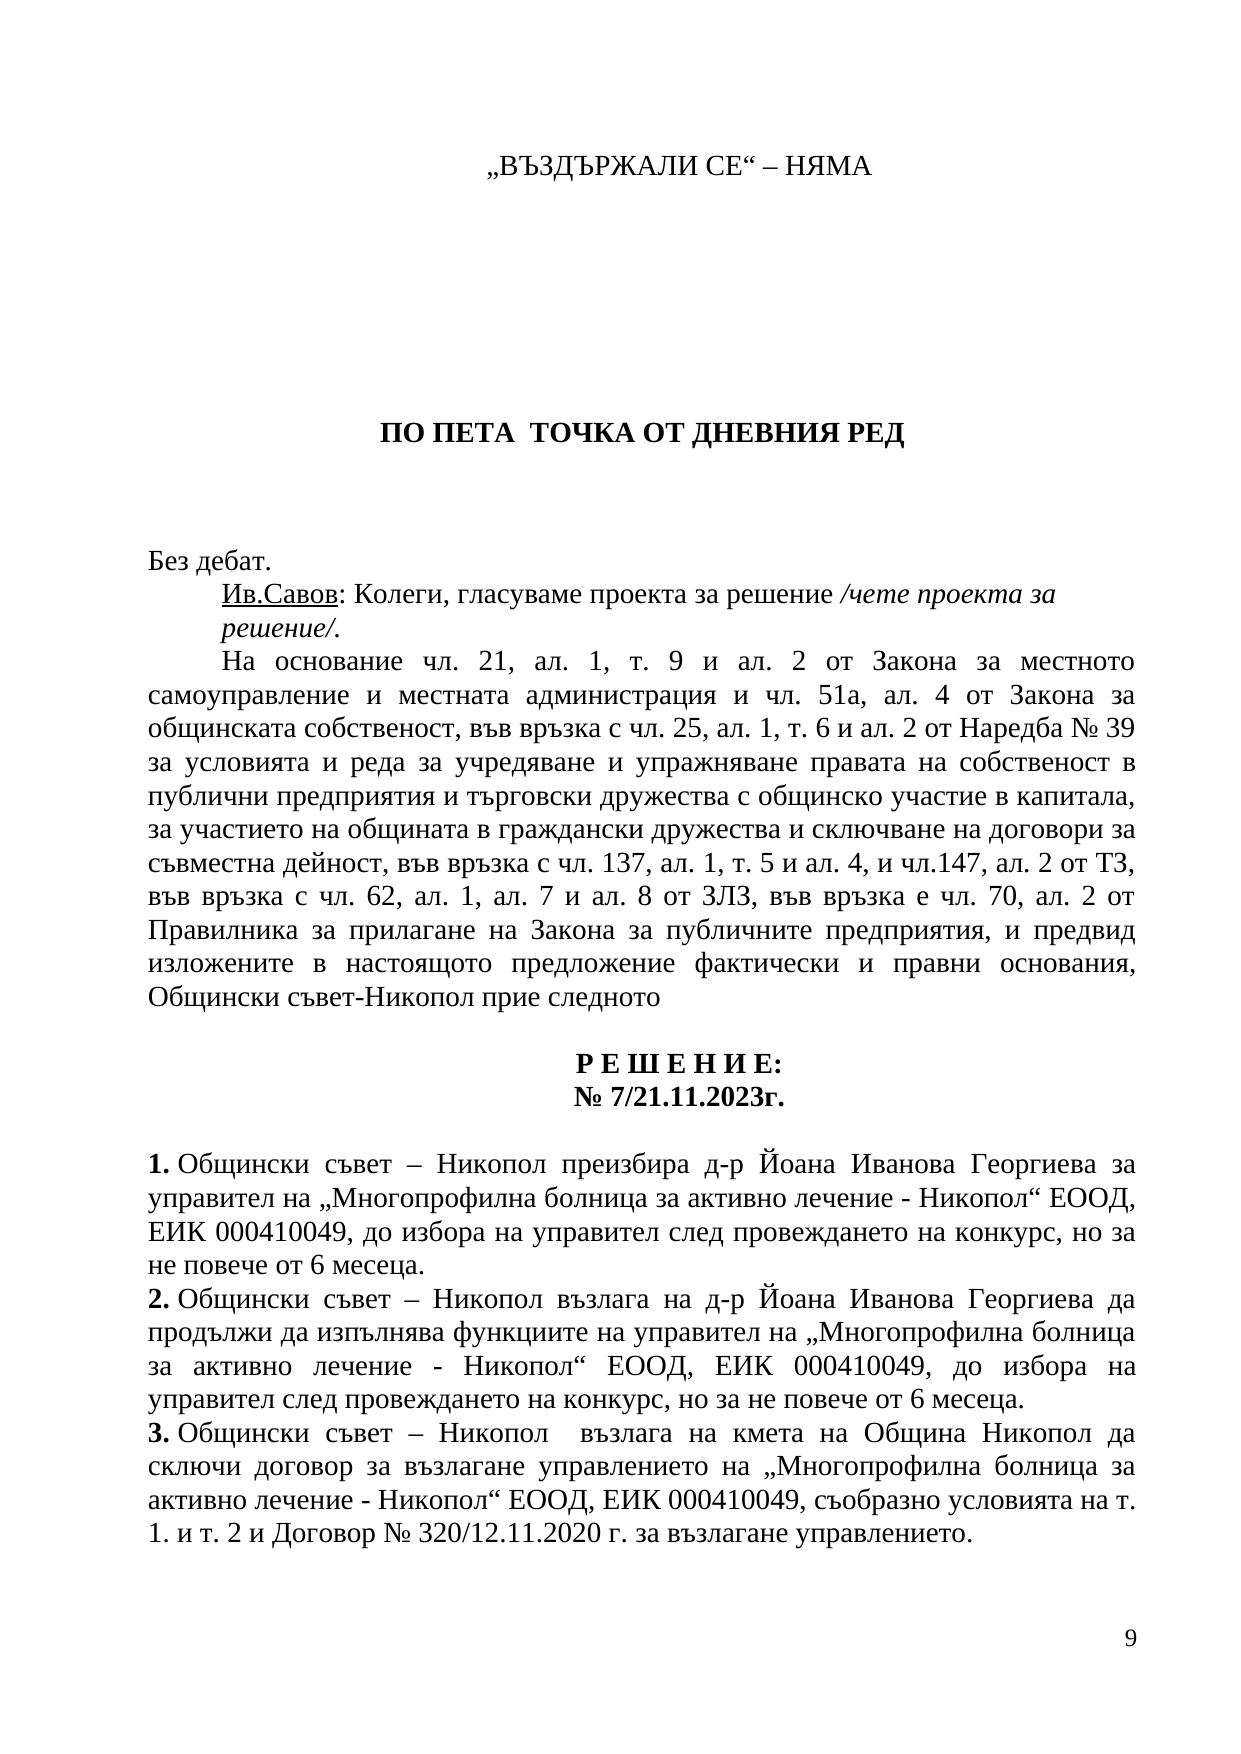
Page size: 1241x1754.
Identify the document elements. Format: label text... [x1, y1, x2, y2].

text Р Е Ш Е Н И Е: [148, 1046, 1137, 1079]
list Общински съвет – Никопол преизбира д-р Йоана Иванова Георгиева за управител на „Многопрофилна болница за активно лечение - Никопол“ ЕООД, ЕИК 000410049, до избора на управител след провеждането на конкурс, но за не повече от 6 месеца. [148, 1147, 1137, 1281]
text „ВЪЗДЪРЖАЛИ СЕ“ – НЯМА [148, 148, 1137, 181]
text На основание чл. 21, ал. 1, т. 9 и ал. 2 от Закона за местното самоуправление и местната администрация и чл. 51а, ал. 4 от Закона за общинската собственост, във връзка с чл. 25, ал. 1, т. 6 и ал. 2 от Наредба № 39 за условията и реда за учредяване и упражняване правата на собственост в публични предприятия и търговски дружества с общинско участие в капитала, за участието на общината в граждански дружества и сключване на договори за съвместна дейност, във връзка с чл. 137, ал. 1, т. 5 и ал. 4, и чл.147, ал. 2 от ТЗ, във връзка с чл. 62, ал. 1, ал. 7 и ал. 8 от ЗЛЗ, във връзка е чл. 70, ал. 2 от Правилника за прилагане на Закона за публичните предприятия, и предвид изложените в настоящото предложение фактически и правни основания, Общински съвет-Никопол прие следното [148, 643, 1137, 1012]
text ПО ПЕТА ТОЧКА ОТ ДНЕВНИЯ РЕД [148, 416, 1137, 449]
text Ив.Савов: Колеги, гласуваме проекта за решение /чете проекта за [148, 576, 1134, 610]
text решение/. [148, 610, 1134, 643]
list Общински съвет – Никопол възлага на д-р Йоана Иванова Георгиева да продължи да изпълнява функциите на управител на „Многопрофилна болница за активно лечение - Никопол“ ЕООД, ЕИК 000410049, до избора на управител след провеждането на конкурс, но за не повече от 6 месеца. [148, 1281, 1137, 1415]
text Без дебат. [148, 543, 1137, 576]
text № 7/21.11.2023г. [148, 1079, 1137, 1113]
list Общински съвет – Никопол възлага на кмета на Община Никопол да сключи договор за възлагане управлението на „Многопрофилна болница за активно лечение - Никопол“ ЕООД, ЕИК 000410049, съобразно условията на т. 1. и т. 2 и Договор № 320/12.11.2020 г. за възлагане управлението. [148, 1415, 1137, 1549]
